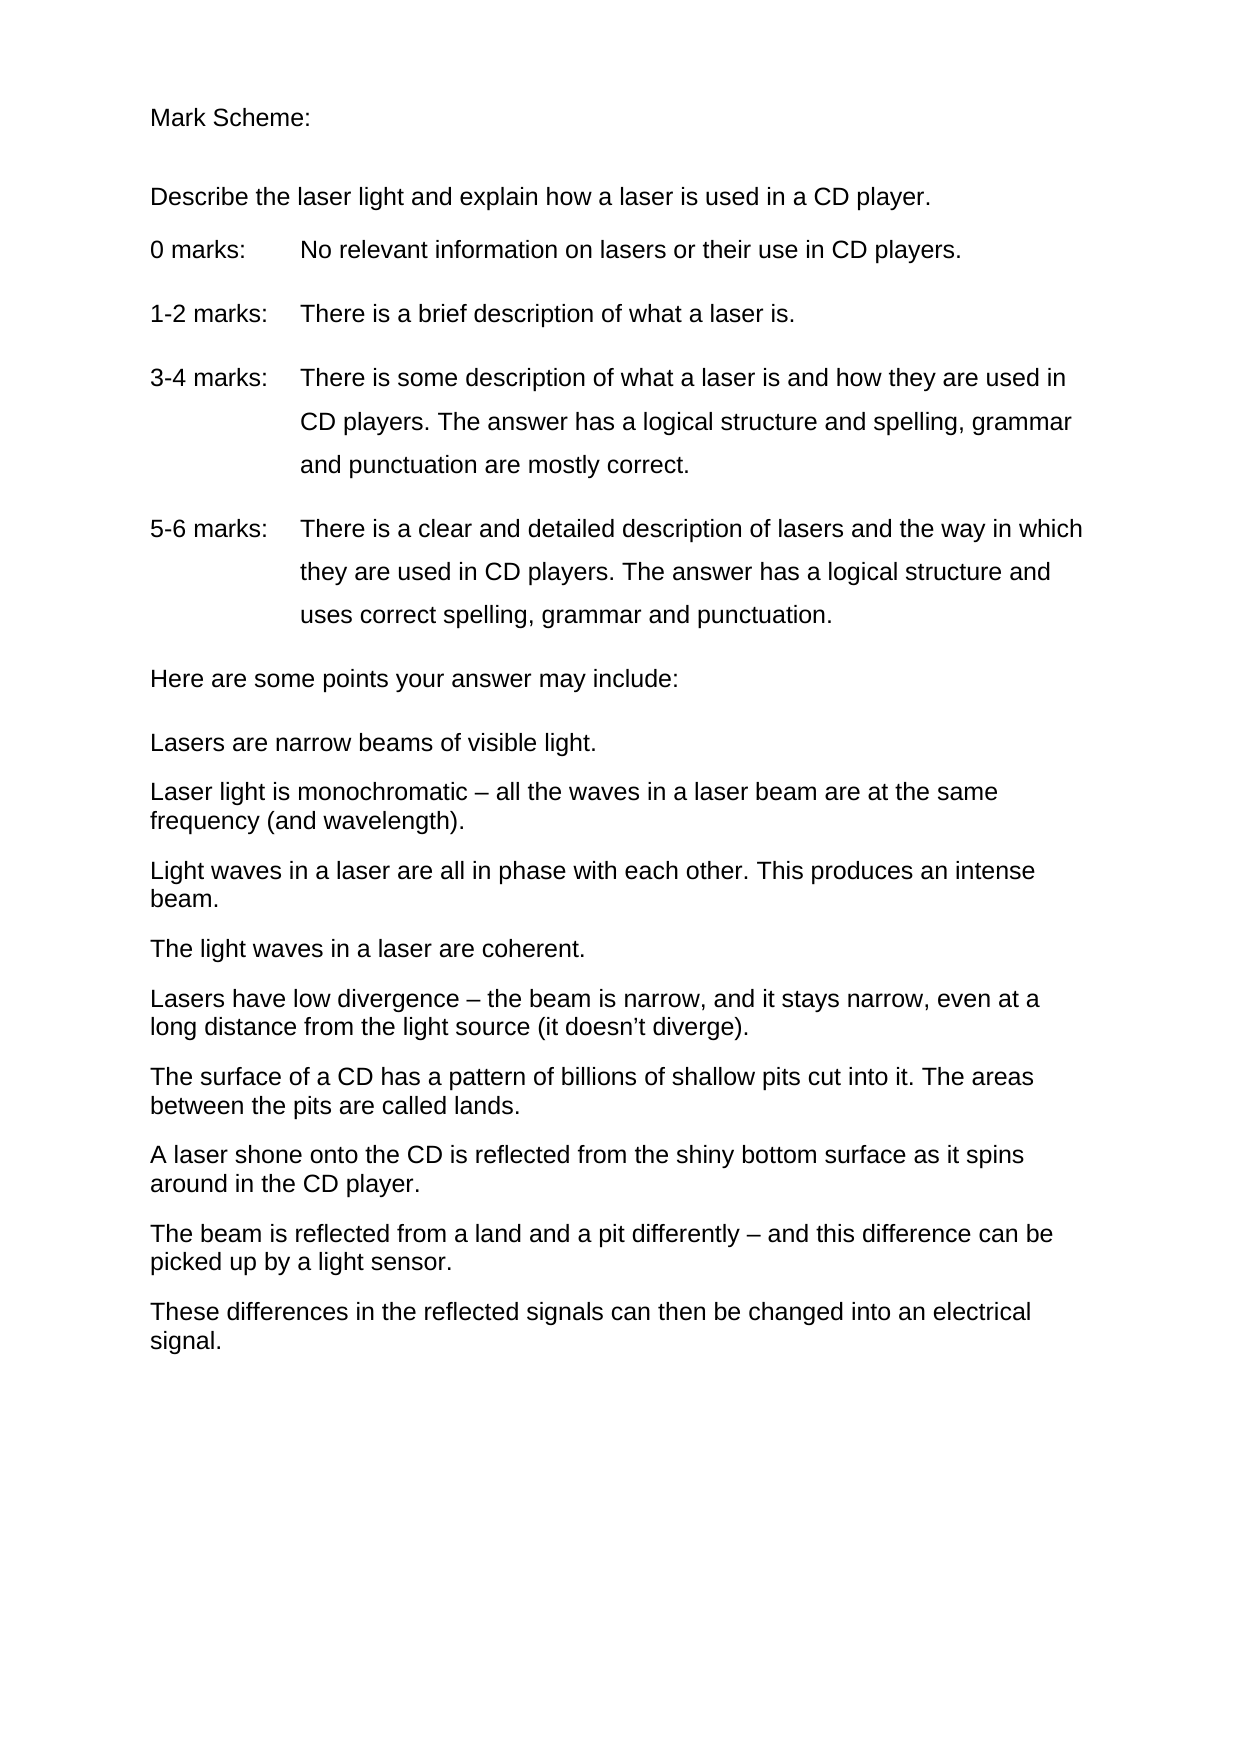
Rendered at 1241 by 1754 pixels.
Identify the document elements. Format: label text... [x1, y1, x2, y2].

text Light waves in a laser are all in phase with each other. This produces an intense beam. [150, 856, 1090, 913]
text Here are some points your answer may include: [150, 664, 1090, 693]
text A laser shone onto the CD is reflected from the shiny bottom surface as it spins around in the CD player. [150, 1140, 1090, 1198]
text 1-2 marks: There is a brief description of what a laser is. [150, 299, 1090, 328]
text Lasers have low divergence – the beam is narrow, and it stays narrow, even at a long distance from the light source (it doesn’t diverge). [150, 984, 1090, 1041]
text 5-6 marks: There is a clear and detailed description of lasers and the way in which they are used in CD players. The answer has a logical structure and uses correct spelling, grammar and punctuation. [150, 514, 1090, 629]
text Laser light is monochromatic – all the waves in a laser beam are at the same frequency (and wavelength). [150, 777, 1090, 835]
text Mark Scheme: [150, 103, 1090, 132]
text 3-4 marks: There is some description of what a laser is and how they are used in CD players. The answer has a logical structure and spelling, grammar and punctuation are mostly correct. [150, 363, 1090, 478]
text Lasers are narrow beams of visible light. [150, 728, 1090, 757]
text The beam is reflected from a land and a pit differently – and this difference can be picked up by a light sensor. [150, 1219, 1090, 1276]
text Describe the laser light and explain how a laser is used in a CD player. [150, 182, 1090, 210]
text The light waves in a laser are coherent. [150, 934, 1090, 963]
text These differences in the reflected signals can then be changed into an electrical signal. [150, 1297, 1090, 1354]
text The surface of a CD has a pattern of billions of shallow pits cut into it. The areas between the pits are called lands. [150, 1062, 1090, 1119]
text 0 marks: No relevant information on lasers or their use in CD players. [150, 236, 1090, 264]
